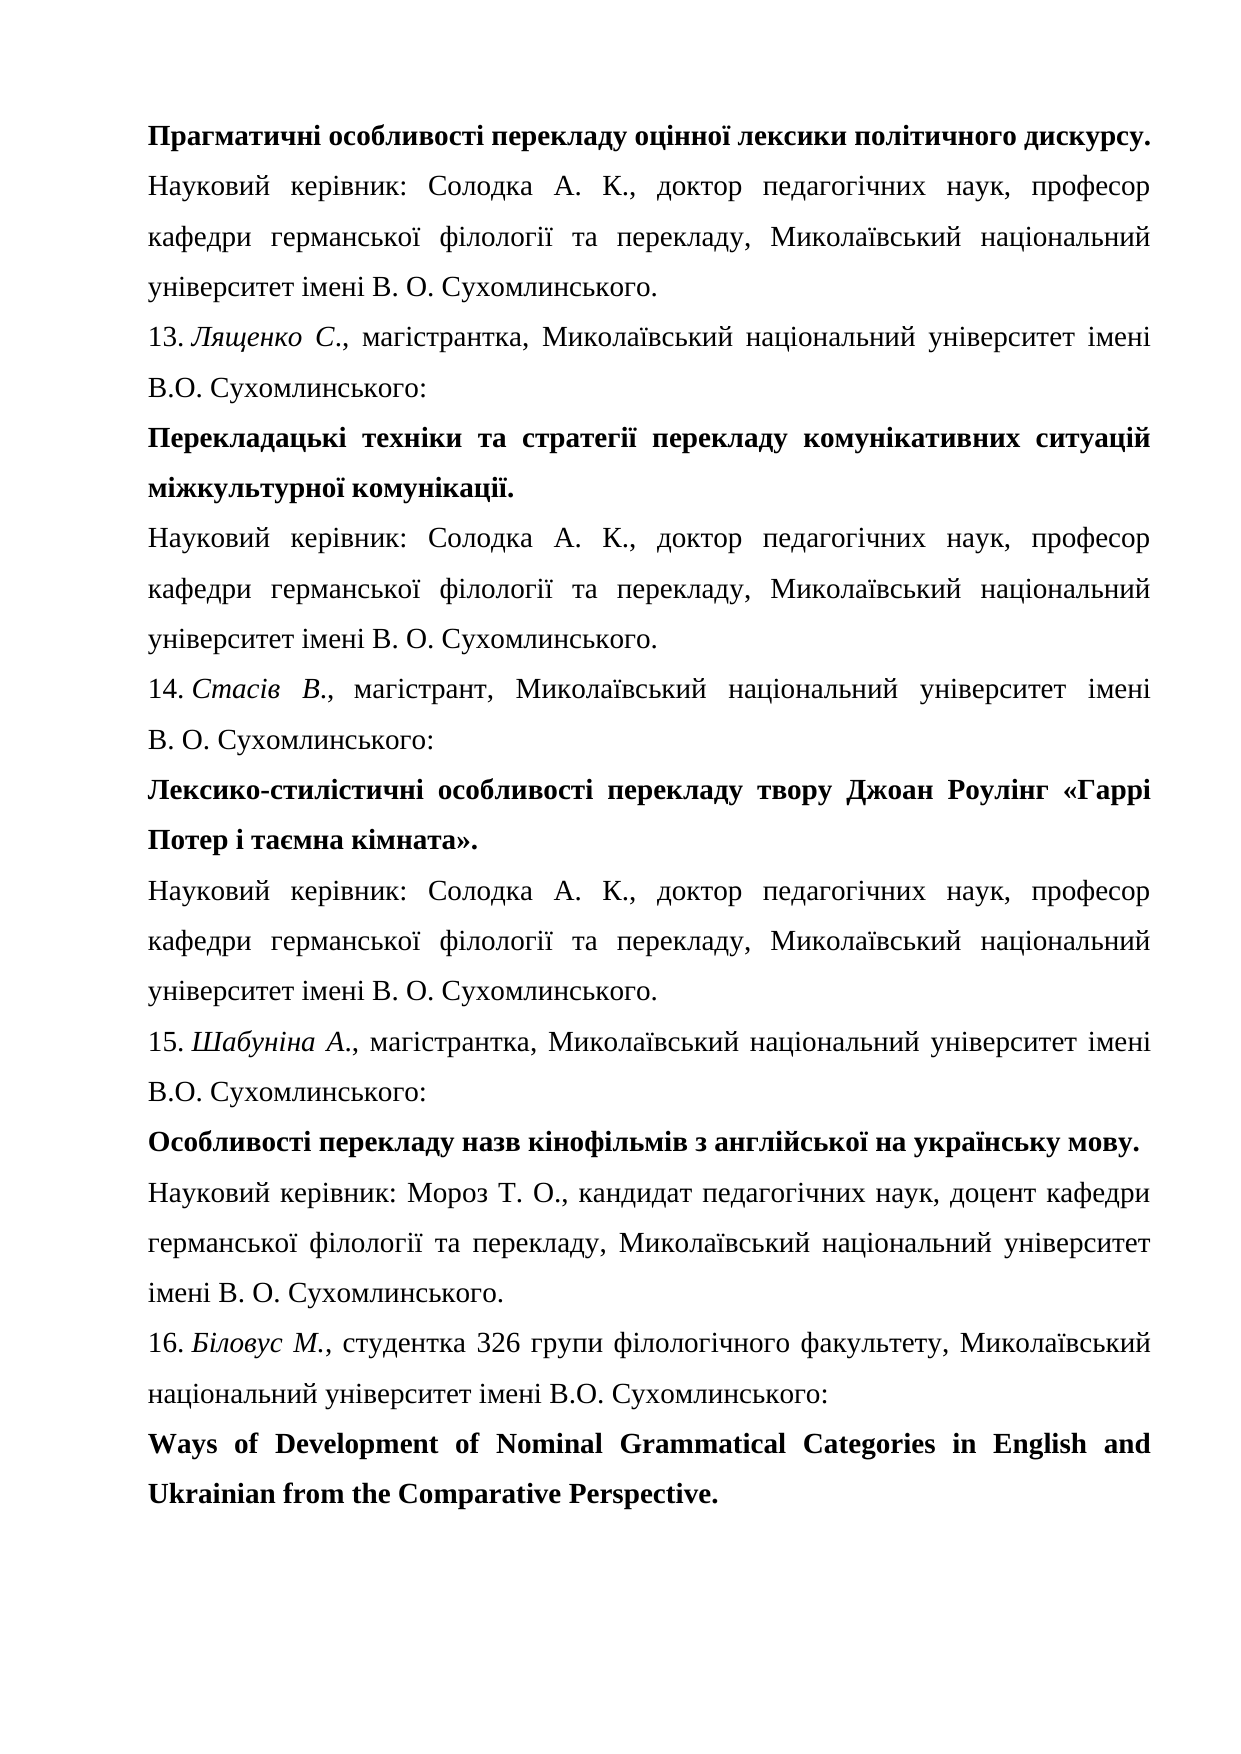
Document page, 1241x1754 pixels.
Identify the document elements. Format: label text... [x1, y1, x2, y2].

list 16. Біловус М., студентка 326 групи філологічного факультету, Миколаївський національний університет імені В.О. Сухомлинського: [148, 1326, 1152, 1409]
list Прагматичні особливості перекладу оцінної лексики політичного дискурсу. [148, 118, 1152, 152]
list 15. Шабуніна А., магістрантка, Миколаївський національний університет імені В.О. Сухомлинського: [148, 1024, 1152, 1108]
list Перекладацькі техніки та стратегії перекладу комунікативних ситуацій міжкультурної комунікації. [148, 420, 1152, 504]
list Особливості перекладу назв кінофільмів з англійської на українську мову. [148, 1124, 1152, 1158]
list 13. Лященко С., магістрантка, Миколаївський національний університет імені В.О. Сухомлинського: [148, 319, 1152, 403]
list Лексико-стилістичні особливості перекладу твору Джоан Роулінг «Гаррі Потер і таємна кімната». [148, 772, 1152, 856]
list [148, 168, 1152, 303]
list Ways of Development of Nominal Grammatical Categories in English and Ukrainian from the Comparative Perspective. [148, 1426, 1152, 1510]
list 14. Стасів В., магістрант, Миколаївський національний університет імені В. О. Сухомлинського: [148, 672, 1152, 755]
